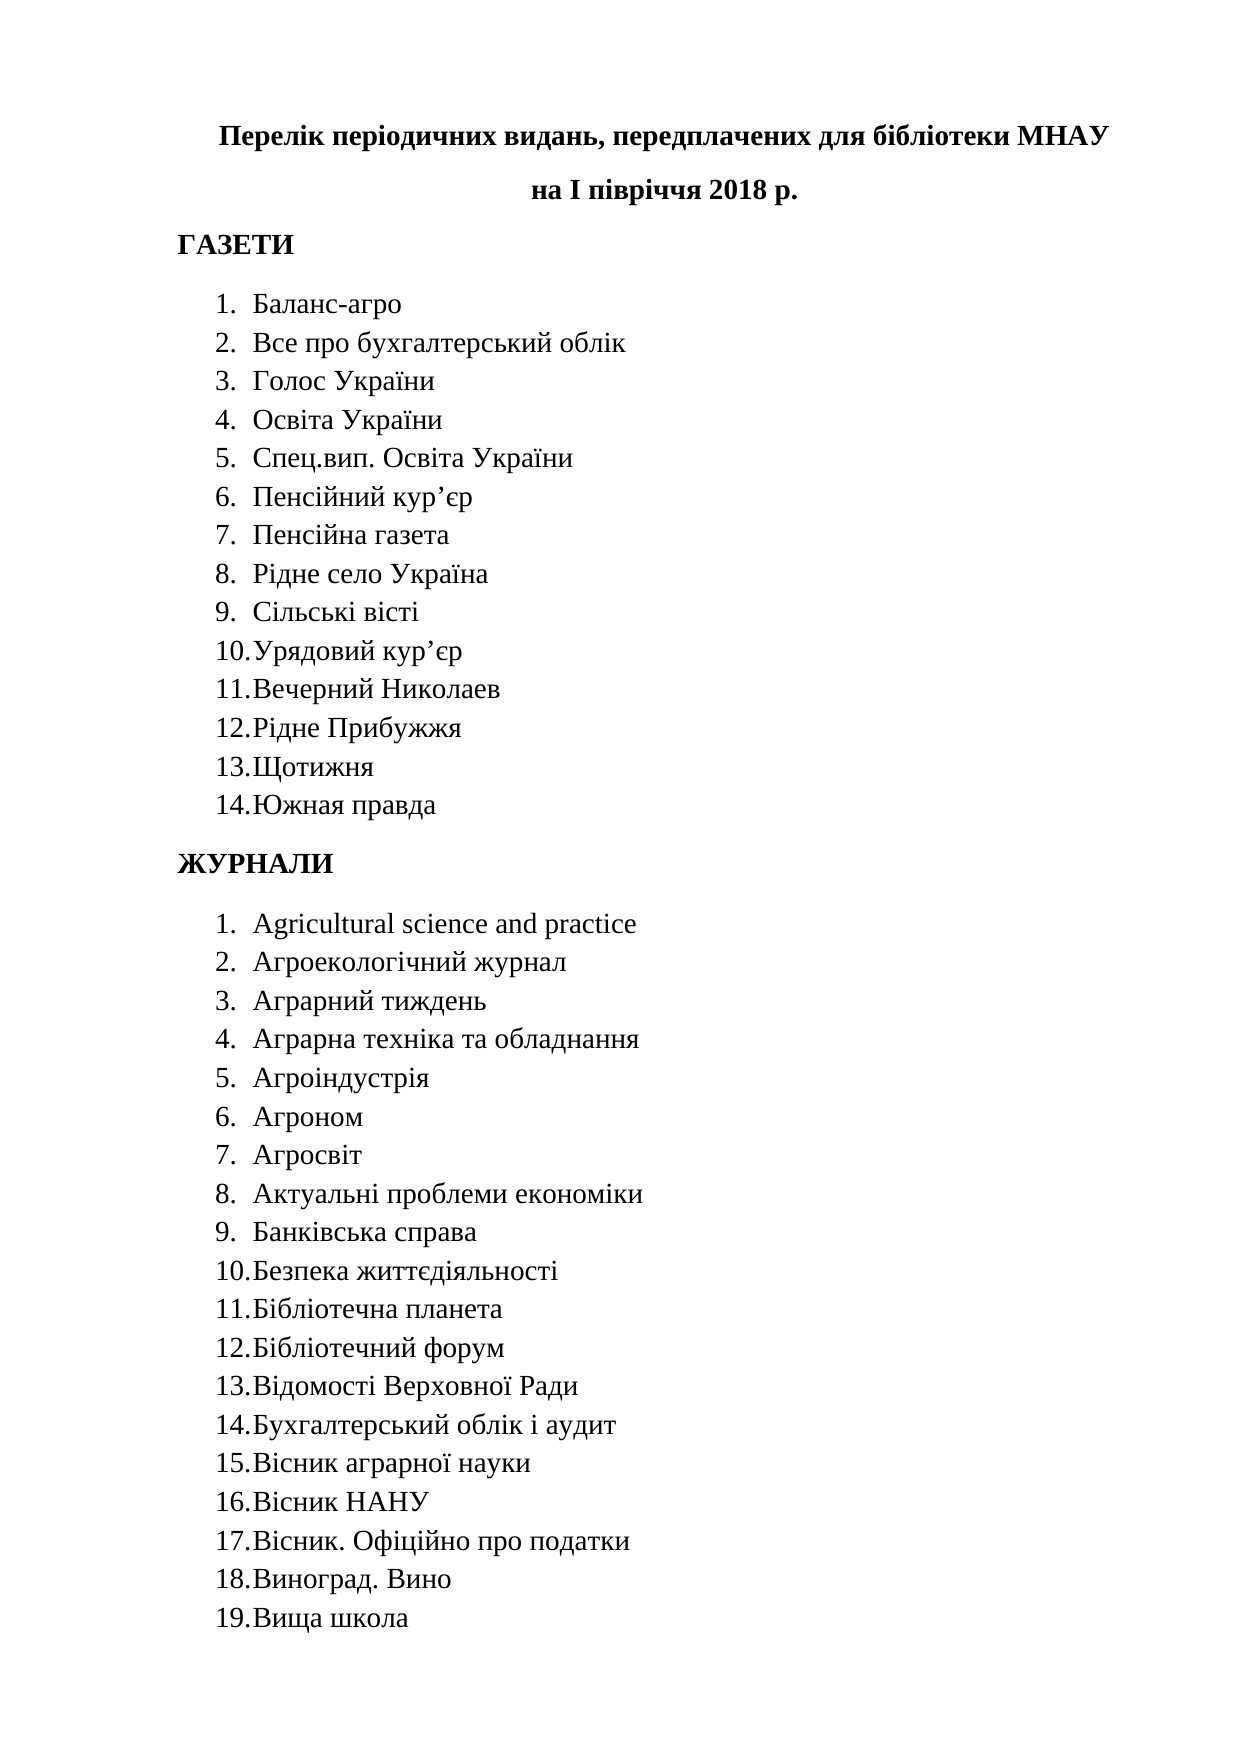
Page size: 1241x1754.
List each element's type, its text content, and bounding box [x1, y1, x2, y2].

list Все про бухгалтерський облік [215, 325, 1152, 358]
list Урядовий кур’єр [215, 633, 1152, 667]
list Рідне село Україна [215, 556, 1152, 589]
text Перелік періодичних видань, передплачених для бібліотеки МНАУ [177, 118, 1152, 152]
list Банківська справа [215, 1214, 1152, 1248]
list Аграрний тиждень [215, 983, 1152, 1017]
list Виноград. Вино [215, 1561, 1152, 1595]
list Вечерний Николаев [215, 672, 1152, 705]
list Освіта України [215, 402, 1152, 435]
list Agricultural science and practice [215, 906, 1152, 939]
list Агроном [215, 1099, 1152, 1132]
text ЖУРНАЛИ [177, 847, 1152, 880]
list Актуальні проблеми економіки [215, 1176, 1152, 1209]
list Пенсійний кур’єр [215, 479, 1152, 512]
list Вища школа [215, 1600, 1152, 1633]
list Сільські вісті [215, 594, 1152, 628]
list Агроекологічний журнал [215, 944, 1152, 978]
list Рідне Прибужжя [215, 710, 1152, 744]
list Щотижня [215, 749, 1152, 782]
text на І півріччя 2018 р. [177, 172, 1152, 206]
list Бухгалтерський облік і аудит [215, 1407, 1152, 1441]
list Спец.вип. Освіта України [215, 440, 1152, 474]
list Южная правда [215, 787, 1152, 821]
list Баланс-агро [215, 286, 1152, 320]
list Голос України [215, 363, 1152, 397]
list Вісник. Офіційно про податки [215, 1523, 1152, 1556]
list Безпека життєдіяльності [215, 1253, 1152, 1286]
list Вісник аграрної науки [215, 1446, 1152, 1479]
list Пенсійна газета [215, 517, 1152, 551]
list Вісник НАНУ [215, 1484, 1152, 1518]
list Аграрна техніка та обладнання [215, 1022, 1152, 1055]
list Агросвіт [215, 1137, 1152, 1171]
text ГАЗЕТИ [177, 227, 1152, 260]
list Бібліотечний форум [215, 1330, 1152, 1363]
list Бібліотечна планета [215, 1291, 1152, 1325]
list Відомості Верховної Ради [215, 1368, 1152, 1402]
list Агроіндустрія [215, 1060, 1152, 1094]
